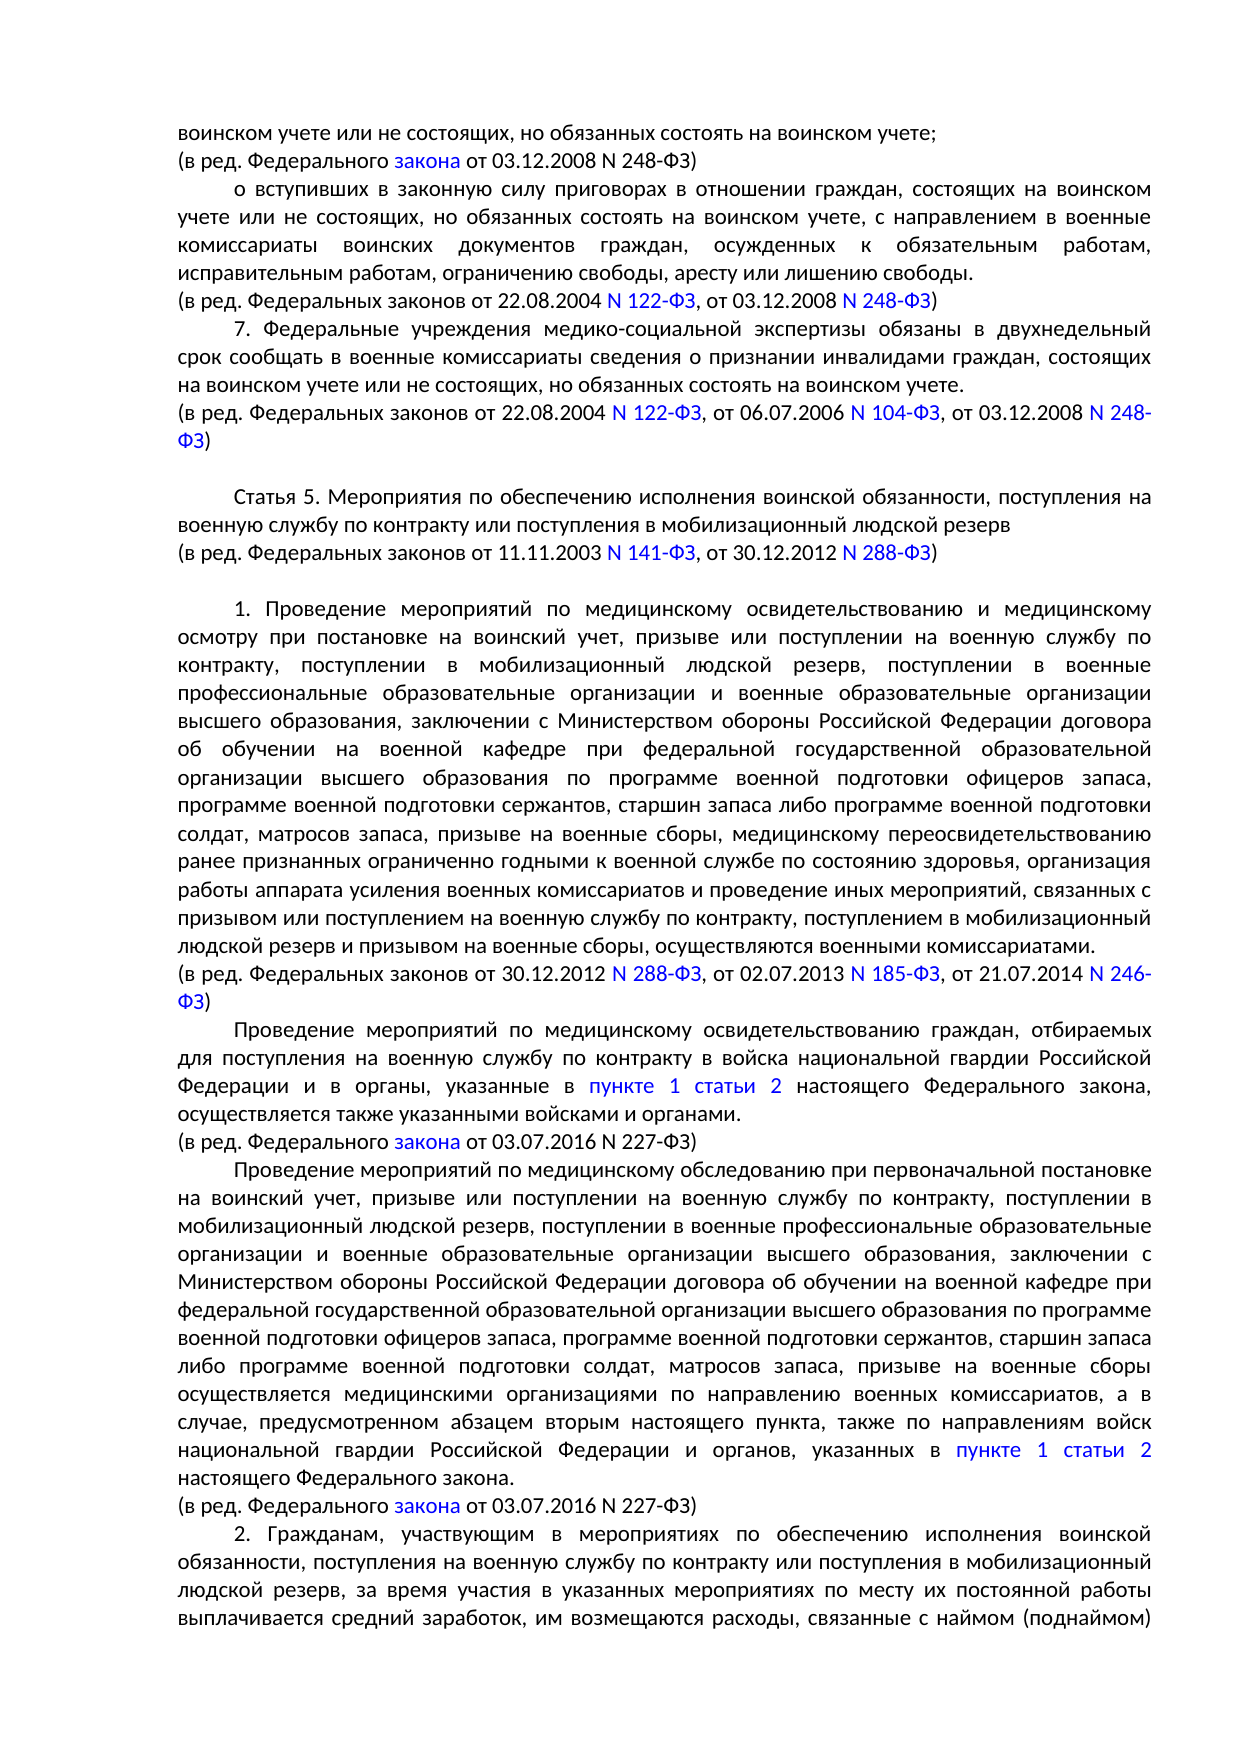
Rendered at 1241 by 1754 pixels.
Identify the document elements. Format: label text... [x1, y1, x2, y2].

text Проведение мероприятий по медицинскому освидетельствованию граждан, отбираемых для поступления на военную службу по контракту в войска национальной гвардии Российской Федерации и в органы, указанные в пункте 1 статьи 2 настоящего Федерального закона, осуществляется также указанными войсками и органами. [177, 1015, 1152, 1127]
text (в ред. Федеральных законов от 22.08.2004 N 122-ФЗ, от 03.12.2008 N 248-ФЗ) [177, 286, 1152, 314]
text Статья 5. Мероприятия по обеспечению исполнения воинской обязанности, поступления на военную службу по контракту или поступления в мобилизационный людской резерв [177, 482, 1152, 538]
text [177, 118, 1152, 146]
text о вступивших в законную силу приговорах в отношении граждан, состоящих на воинском учете или не состоящих, но обязанных состоять на воинском учете, с направлением в военные комиссариаты воинских документов граждан, осужденных к обязательным работам, исправительным работам, ограничению свободы, аресту или лишению свободы. [177, 174, 1152, 286]
text (в ред. Федерального закона от 03.12.2008 N 248-ФЗ) [177, 146, 1152, 174]
text (в ред. Федерального закона от 03.07.2016 N 227-ФЗ) [177, 1127, 1152, 1155]
text (в ред. Федеральных законов от 22.08.2004 N 122-ФЗ, от 06.07.2006 N 104-ФЗ, от 03.12.2008 N 248-ФЗ) [177, 398, 1152, 454]
text (в ред. Федеральных законов от 30.12.2012 N 288-ФЗ, от 02.07.2013 N 185-ФЗ, от 21.07.2014 N 246-ФЗ) [177, 959, 1152, 1015]
text Проведение мероприятий по медицинскому обследованию при первоначальной постановке на воинский учет, призыве или поступлении на военную службу по контракту, поступлении в мобилизационный людской резерв, поступлении в военные профессиональные образовательные организации и военные образовательные организации высшего образования, заключении с Министерством обороны Российской Федерации договора об обучении на военной кафедре при федеральной государственной образовательной организации высшего образования по программе военной подготовки офицеров запаса, программе военной подготовки сержантов, старшин запаса либо программе военной подготовки солдат, матросов запаса, призыве на военные сборы осуществляется медицинскими организациями по направлению военных комиссариатов, а в случае, предусмотренном абзацем вторым настоящего пункта, также по направлениям войск национальной гвардии Российской Федерации и органов, указанных в пункте 1 статьи 2 настоящего Федерального закона. [177, 1155, 1152, 1491]
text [177, 1519, 1152, 1631]
text (в ред. Федерального закона от 03.07.2016 N 227-ФЗ) [177, 1491, 1152, 1519]
text 7. Федеральные учреждения медико-социальной экспертизы обязаны в двухнедельный срок сообщать в военные комиссариаты сведения о признании инвалидами граждан, состоящих на воинском учете или не состоящих, но обязанных состоять на воинском учете. [177, 314, 1152, 398]
text (в ред. Федеральных законов от 11.11.2003 N 141-ФЗ, от 30.12.2012 N 288-ФЗ) [177, 538, 1152, 566]
text 1. Проведение мероприятий по медицинскому освидетельствованию и медицинскому осмотру при постановке на воинский учет, призыве или поступлении на военную службу по контракту, поступлении в мобилизационный людской резерв, поступлении в военные профессиональные образовательные организации и военные образовательные организации высшего образования, заключении с Министерством обороны Российской Федерации договора об обучении на военной кафедре при федеральной государственной образовательной организации высшего образования по программе военной подготовки офицеров запаса, программе военной подготовки сержантов, старшин запаса либо программе военной подготовки солдат, матросов запаса, призыве на военные сборы, медицинскому переосвидетельствованию ранее признанных ограниченно годными к военной службе по состоянию здоровья, организация работы аппарата усиления военных комиссариатов и проведение иных мероприятий, связанных с призывом или поступлением на военную службу по контракту, поступлением в мобилизационный людской резерв и призывом на военные сборы, осуществляются военными комиссариатами. [177, 594, 1152, 959]
